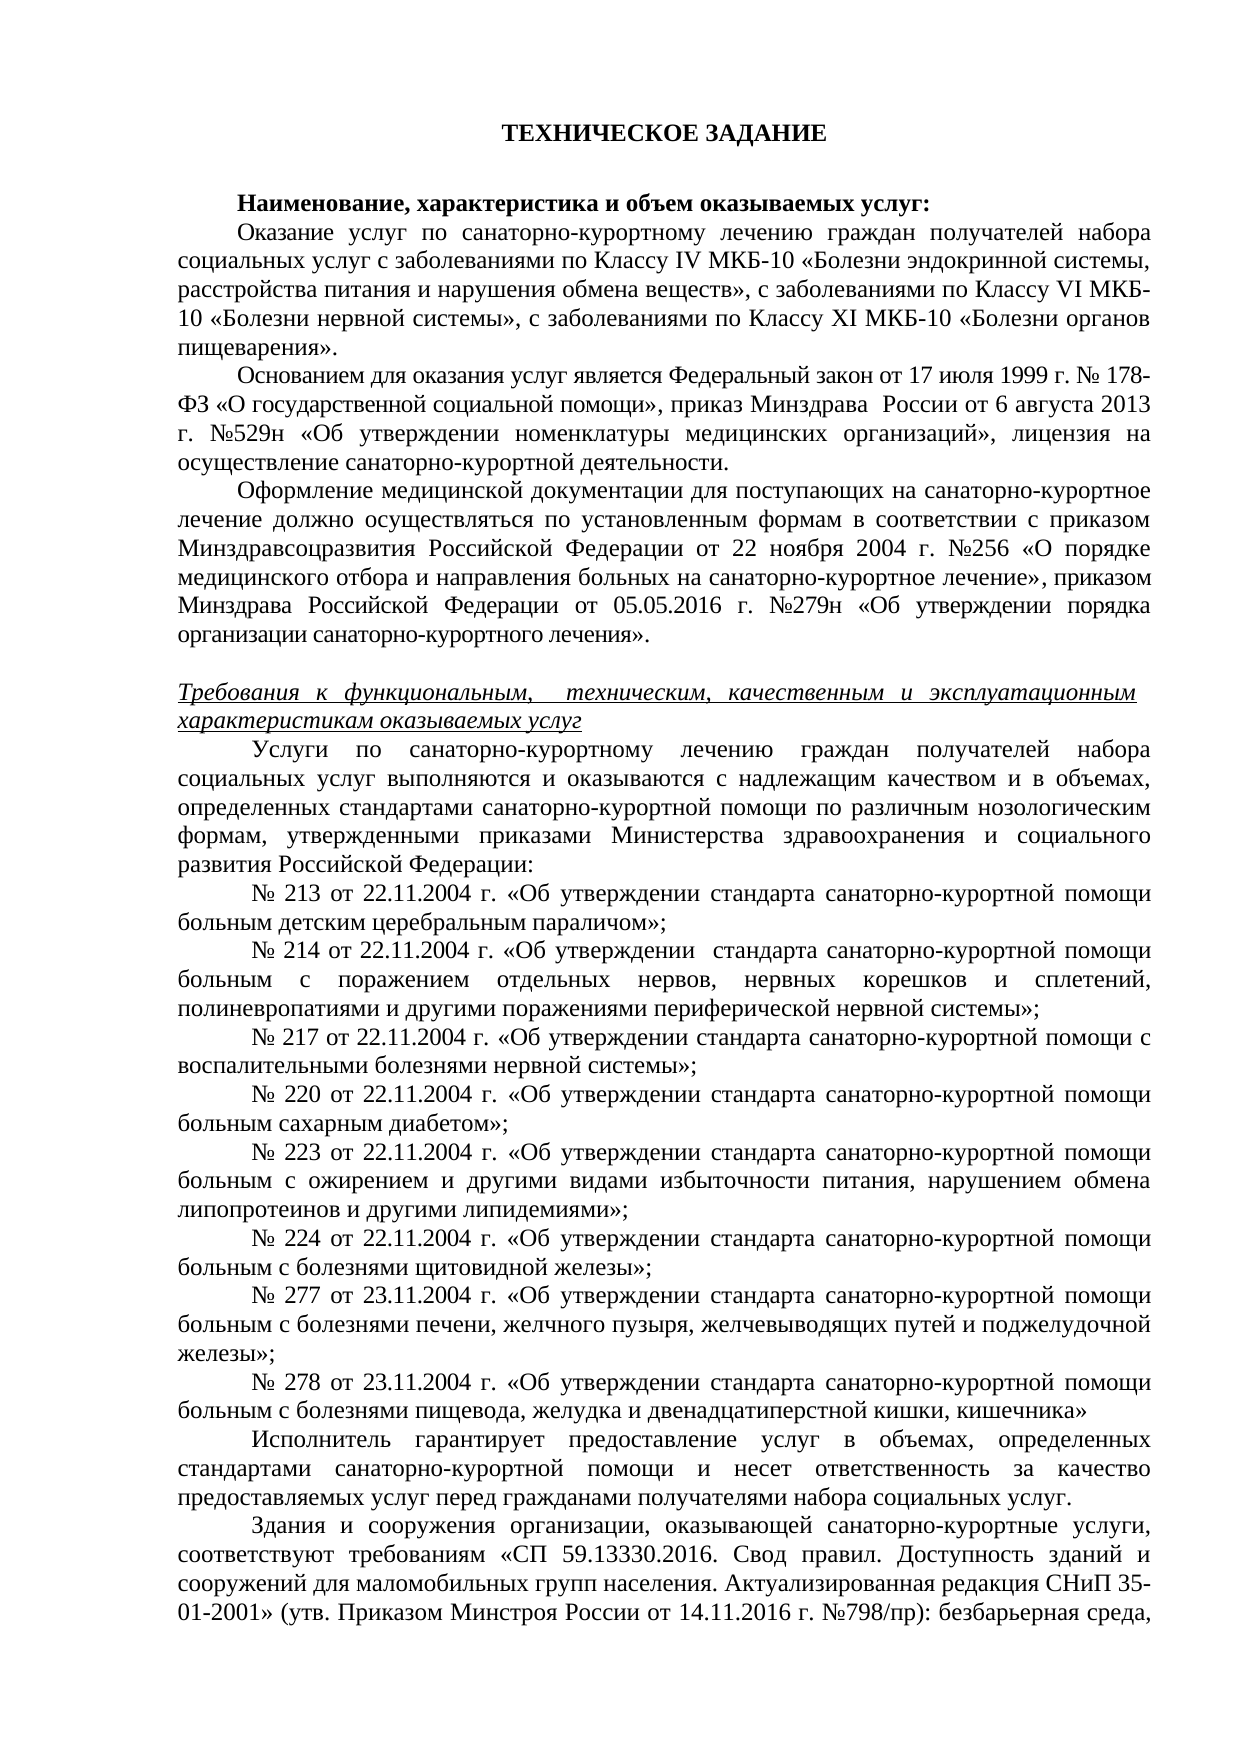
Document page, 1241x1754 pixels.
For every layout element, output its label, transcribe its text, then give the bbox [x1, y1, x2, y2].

text Оказание услуг по санаторно-курортному лечению граждан получателей набора социальных услуг с заболеваниями по Классу IV МКБ-10 «Болезни эндокринной системы, расстройства питания и нарушения обмена веществ», с заболеваниями по Классу VI МКБ-10 «Болезни нервной системы», с заболеваниями по Классу XI МКБ-10 «Болезни органов пищеварения». [177, 217, 1152, 361]
text Требования к функциональным, техническим, качественным и эксплуатационным характеристикам оказываемых услуг [177, 677, 1137, 702]
text № 217 от 22.11.2004 г. «Об утверждении стандарта санаторно-курортной помощи с воспалительными болезнями нервной системы»; [177, 1022, 1152, 1079]
text Исполнитель гарантирует предоставление услуг в объемах, определенных стандартами санаторно-курортной помощи и несет ответственность за качество предоставляемых услуг перед гражданами получателями набора социальных услуг. [177, 1424, 1152, 1511]
text № 220 от 22.11.2004 г. «Об утверждении стандарта санаторно-курортной помощи больным сахарным диабетом»; [177, 1079, 1152, 1137]
text № 213 от 22.11.2004 г. «Об утверждении стандарта санаторно-курортной помощи больным детским церебральным параличом»; [177, 878, 1152, 936]
text ТЕХНИЧЕСКОЕ ЗАДАНИЕ [177, 118, 1152, 147]
text Требования к функциональным, техническим, качественным и эксплуатационным характеристикам оказываемых услуг [177, 703, 1137, 734]
text № 223 от 22.11.2004 г. «Об утверждении стандарта санаторно-курортной помощи больным с ожирением и другими видами избыточности питания, нарушением обмена липопротеинов и другими липидемиями»; [177, 1137, 1152, 1223]
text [177, 1511, 1152, 1626]
text Оформление медицинской документации для поступающих на санаторно-курортное лечение должно осуществляться по установленным формам в соответствии с приказом Минздравсоцразвития Российской Федерации от 22 ноября 2004 г. №256 «О порядке медицинского отбора и направления больных на санаторно-курортное лечение», приказом Минздрава Российской Федерации от 05.05.2016 г. №279н «Об утверждении порядка организации санаторно-курортного лечения». [177, 476, 1152, 648]
text № 214 от 22.11.2004 г. «Об утверждении стандарта санаторно-курортной помощи больным с поражением отдельных нервов, нервных корешков и сплетений, полиневропатиями и другими поражениями периферической нервной системы»; [177, 936, 1152, 1022]
text Основанием для оказания услуг является Федеральный закон от 17 июля 1999 г. № 178-ФЗ «О государственной социальной помощи», приказ Минздрава России от 6 августа 2013 г. №529н «Об утверждении номенклатуры медицинских организаций», лицензия на осуществление санаторно-курортной деятельности. [177, 361, 1152, 476]
text Наименование, характеристика и объем оказываемых услуг: [177, 188, 1152, 217]
text № 278 от 23.11.2004 г. «Об утверждении стандарта санаторно-курортной помощи больным с болезнями пищевода, желудка и двенадцатиперстной кишки, кишечника» [177, 1367, 1152, 1424]
text № 277 от 23.11.2004 г. «Об утверждении стандарта санаторно-курортной помощи больным с болезнями печени, желчного пузыря, желчевыводящих путей и поджелудочной железы»; [177, 1281, 1152, 1367]
text Услуги по санаторно-курортному лечению граждан получателей набора социальных услуг выполняются и оказываются с надлежащим качеством и в объемах, определенных стандартами санаторно-курортной помощи по различным нозологическим формам, утвержденными приказами Министерства здравоохранения и социального развития Российской Федерации: [177, 734, 1152, 878]
text № 224 от 22.11.2004 г. «Об утверждении стандарта санаторно-курортной помощи больным с болезнями щитовидной железы»; [177, 1223, 1152, 1281]
